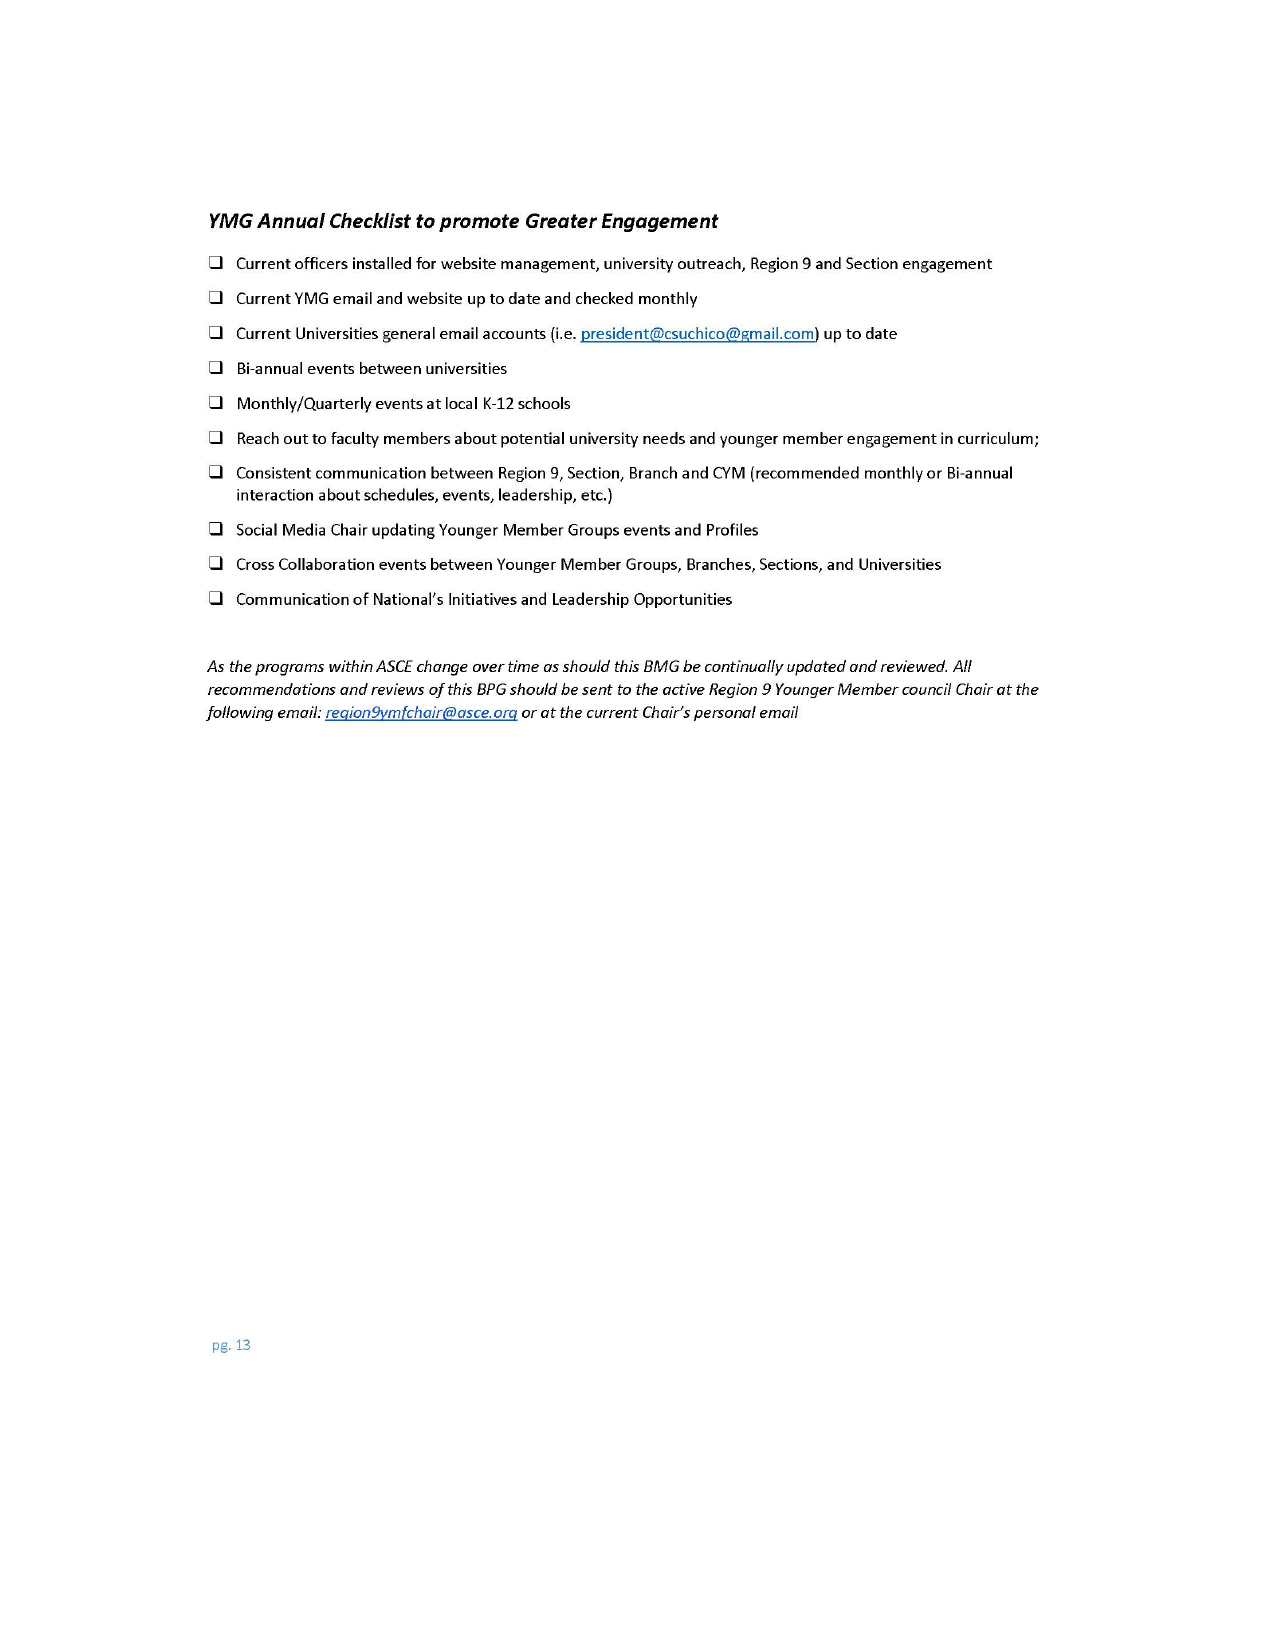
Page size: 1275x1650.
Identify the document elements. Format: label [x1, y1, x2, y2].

picture [150, 150, 1124, 1411]
